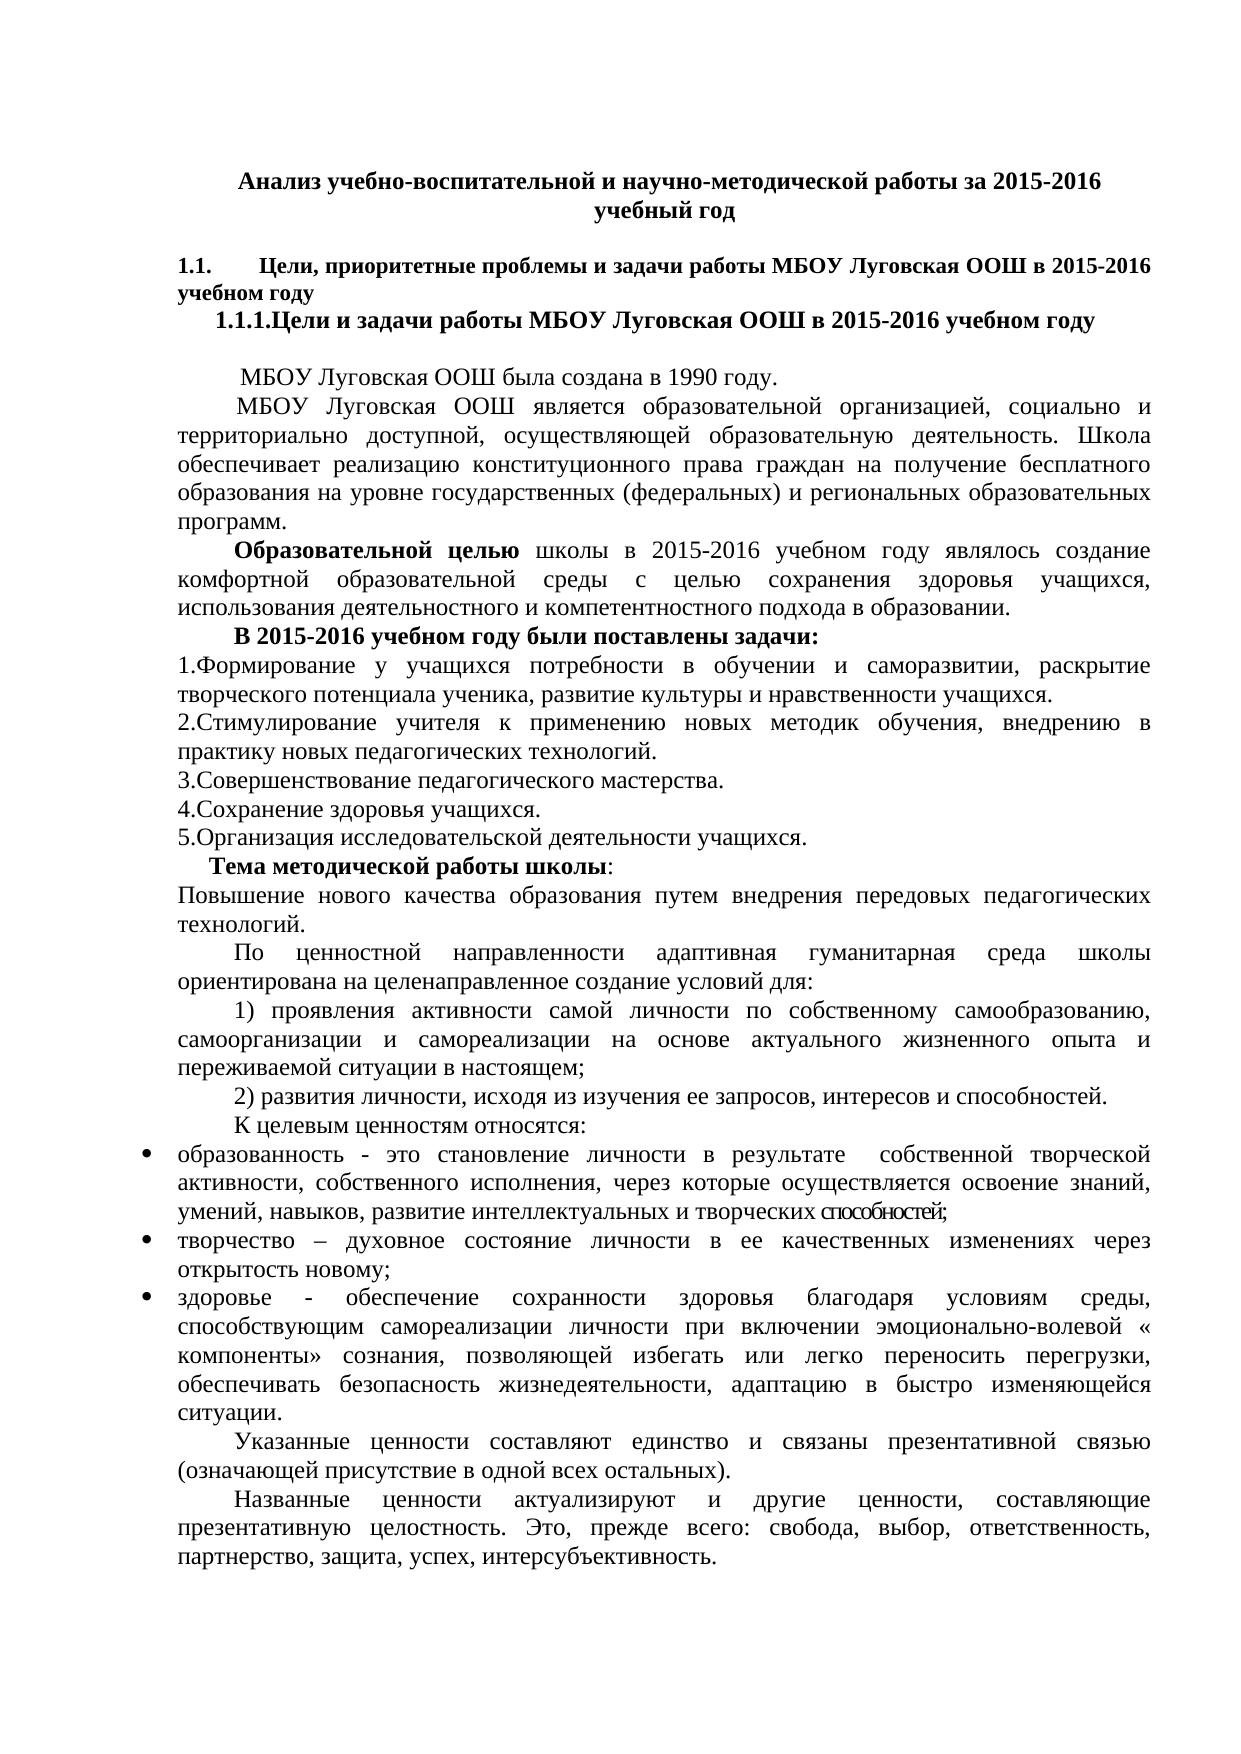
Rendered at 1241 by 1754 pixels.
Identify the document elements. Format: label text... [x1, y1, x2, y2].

text Указанные ценности составляют единство и связаны презентативной связью (означающей присутствие в одной всех остальных). [177, 1426, 1152, 1484]
text МБОУ Луговская ООШ была создана в 1990 году. [177, 362, 1152, 391]
text 1) проявления активности самой личности по собственному самообразованию, самоорганизации и самореализации на основе актуального жизненного опыта и переживаемой ситуации в настоящем; [177, 995, 1152, 1081]
text Образовательной целью школы в 2015-2016 учебном году являлось создание комфортной образовательной среды с целью сохранения здоровья учащихся, использования деятельностного и компетентностного подхода в образовании. [177, 535, 1152, 621]
text 1.Формирование у учащихся потребности в обучении и саморазвитии, раскрытие творческого потенциала ученика, развитие культуры и нравственности учащихся. [177, 650, 1152, 707]
text Тема методической работы школы: [177, 851, 1152, 880]
text 2.Стимулирование учителя к применению новых методик обучения, внедрению в практику новых педагогических технологий. [177, 707, 1152, 765]
text 2) развития личности, исходя из изучения ее запросов, интересов и способностей. [177, 1081, 1152, 1110]
list Цели, приоритетные проблемы и задачи работы МБОУ Луговская ООШ в 2015-2016 учебном году [177, 252, 1152, 305]
text Повышение нового качества образования путем внедрения передовых педагогических технологий. [177, 880, 1152, 937]
text К целевым ценностям относятся: [177, 1110, 1152, 1139]
text 3.Совершенствование педагогического мастерства. [177, 765, 1152, 794]
list здоровье - обеспечение сохранности здоровья благодаря условиям среды, способствующим самореализации личности при включении эмоционально-волевой « компоненты» сознания, позволяющей избегать или легко переносить перегрузки, обеспечивать безопасность жизнедеятельности, адаптацию в быстро изменяющейся ситуации. [142, 1282, 1152, 1426]
text В 2015-2016 учебном году были поставлены задачи: [177, 621, 1152, 650]
text МБОУ Луговская ООШ является образовательной организацией, социально и территориально доступной, осуществляющей образовательную деятельность. Школа обеспечивает реализацию конституционного права граждан на получение бесплатного образования на уровне государственных (федеральных) и региональных образовательных программ. [177, 391, 1152, 535]
list образованность - это становление личности в результате собственной творческой активности, собственного исполнения, через которые осуществляется освоение знаний, умений, навыков, развитие интеллектуальных и творческих способностей; [142, 1139, 1152, 1225]
list 1.1.1.Цели и задачи работы МБОУ Луговская ООШ в 2015-2016 учебном году [177, 305, 1152, 334]
text Анализ учебно-воспитательной и научно-методической работы за 2015-2016 учебный год [177, 166, 1152, 223]
text 5.Организация исследовательской деятельности учащихся. [177, 822, 1152, 851]
text Названные ценности актуализируют и другие ценности, составляющие презентативную целостность. Это, прежде всего: свобода, выбор, ответственность, партнерство, защита, успех, интерсубъективность. [177, 1484, 1152, 1570]
list творчество – духовное состояние личности в ее качественных изменениях через открытость новому; [142, 1225, 1152, 1282]
text 4.Сохранение здоровья учащихся. [177, 794, 1152, 822]
text По ценностной направленности адаптивная гуманитарная среда школы ориентирована на целенаправленное создание условий для: [177, 937, 1152, 995]
